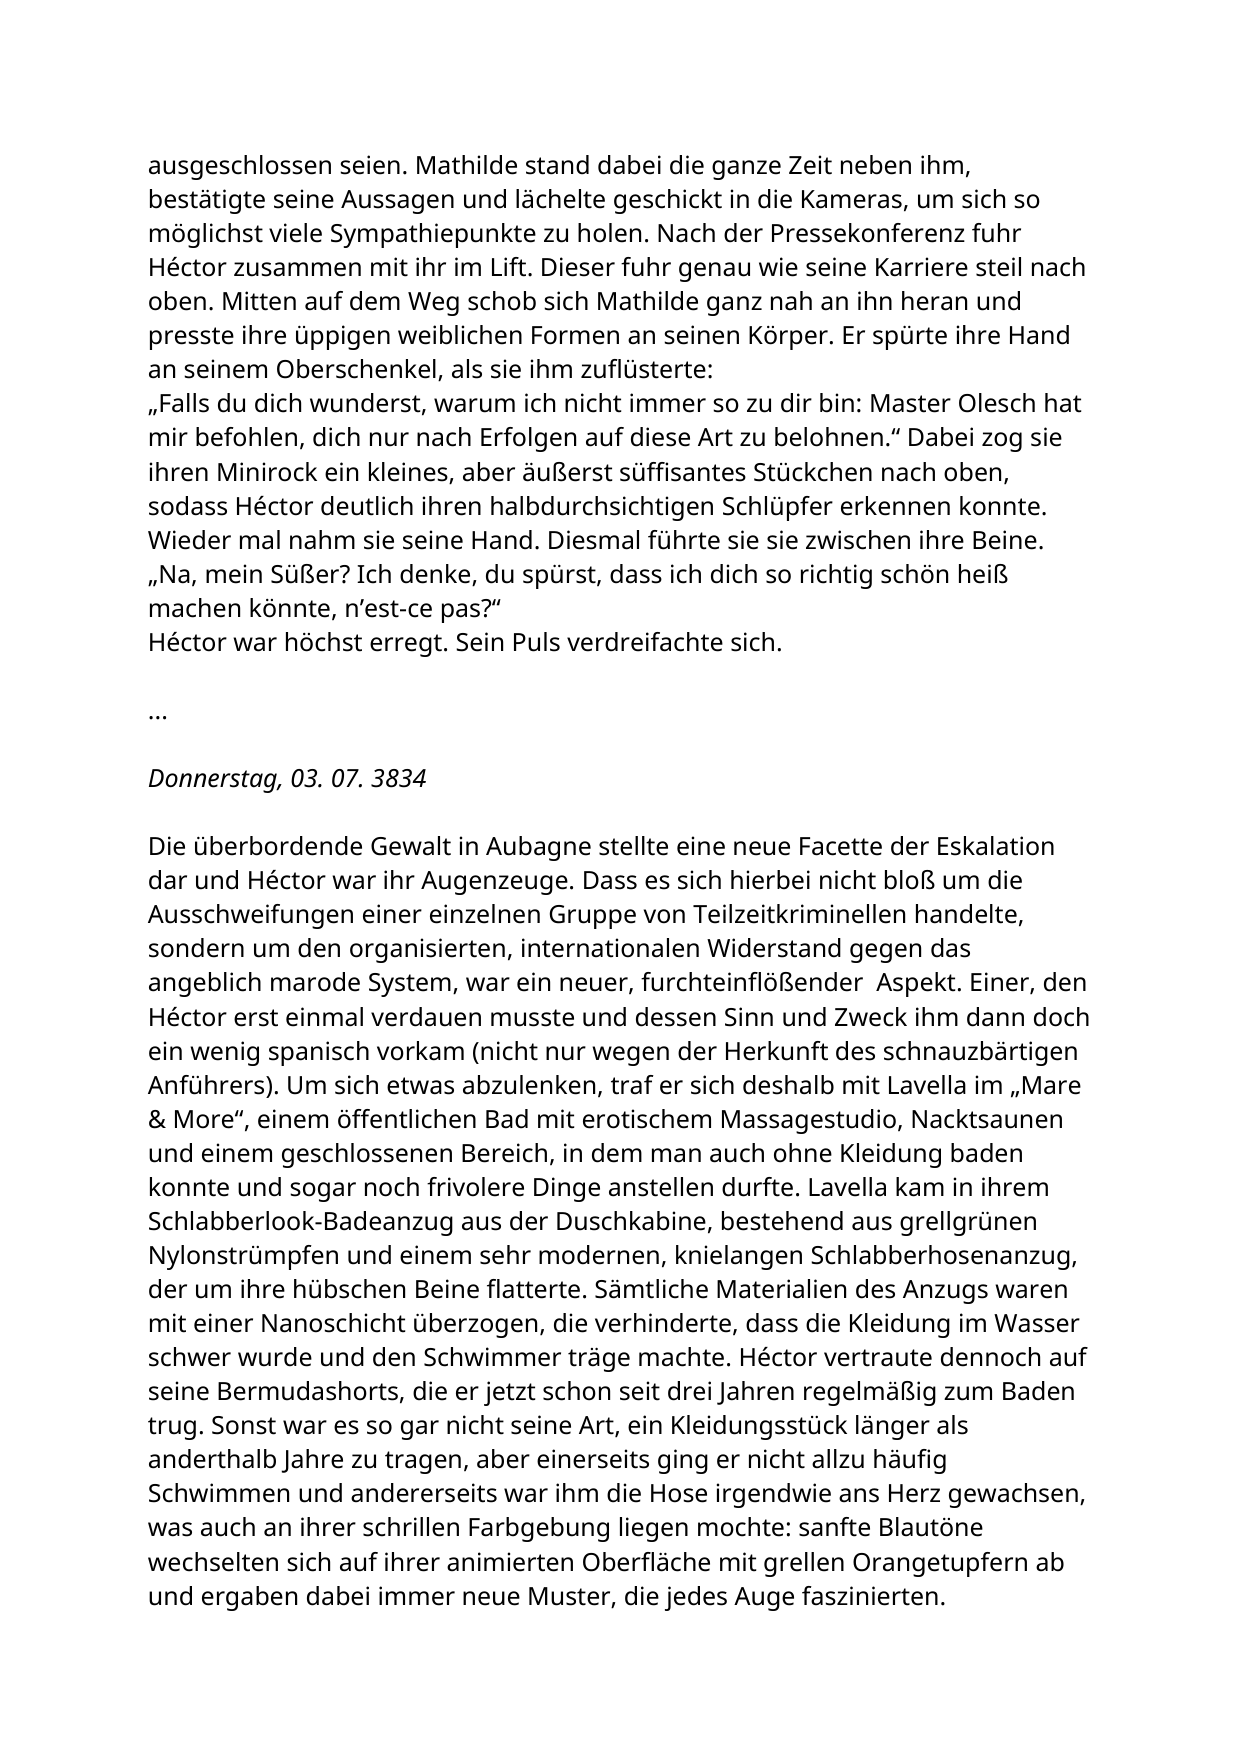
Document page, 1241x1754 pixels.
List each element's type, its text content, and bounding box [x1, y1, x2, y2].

text ... [148, 693, 1093, 727]
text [148, 148, 1093, 386]
text „Na, mein Süßer? Ich denke, du spürst, dass ich dich so richtig schön heiß machen könnte, n’est-ce pas?“ [148, 556, 1093, 624]
text „Falls du dich wunderst, warum ich nicht immer so zu dir bin: Master Olesch hat mir befohlen, dich nur nach Erfolgen auf diese Art zu belohnen.“ Dabei zog sie ihren Minirock ein kleines, aber äußerst süffisantes Stückchen nach oben, sodass Héctor deutlich ihren halbdurchsichtigen Schlüpfer erkennen konnte. Wieder mal nahm sie seine Hand. Diesmal führte sie sie zwischen ihre Beine. [148, 386, 1093, 556]
text Die überbordende Gewalt in Aubagne stellte eine neue Facette der Eskalation dar und Héctor war ihr Augenzeuge. Dass es sich hierbei nicht bloß um die Ausschweifungen einer einzelnen Gruppe von Teilzeitkriminellen handelte, sondern um den organisierten, internationalen Widerstand gegen das angeblich marode System, war ein neuer, furchteinflößender Aspekt. Einer, den Héctor erst einmal verdauen musste und dessen Sinn und Zweck ihm dann doch ein wenig spanisch vorkam (nicht nur wegen der Herkunft des schnauzbärtigen Anführers). Um sich etwas abzulenken, traf er sich deshalb mit Lavella im „Mare & More“, einem öffentlichen Bad mit erotischem Massagestudio, Nacktsaunen und einem geschlossenen Bereich, in dem man auch ohne Kleidung baden konnte und sogar noch frivolere Dinge anstellen durfte. Lavella kam in ihrem Schlabberlook-Badeanzug aus der Duschkabine, bestehend aus grellgrünen Nylonstrümpfen und einem sehr modernen, knielangen Schlabberhosenanzug, der um ihre hübschen Beine flatterte. Sämtliche Materialien des Anzugs waren mit einer Nanoschicht überzogen, die verhinderte, dass die Kleidung im Wasser schwer wurde und den Schwimmer träge machte. Héctor vertraute dennoch auf seine Bermudashorts, die er jetzt schon seit drei Jahren regelmäßig zum Baden trug. Sonst war es so gar nicht seine Art, ein Kleidungsstück länger als anderthalb Jahre zu tragen, aber einerseits ging er nicht allzu häufig Schwimmen und andererseits war ihm die Hose irgendwie ans Herz gewachsen, was auch an ihrer schrillen Farbgebung liegen mochte: sanfte Blautöne wechselten sich auf ihrer animierten Oberfläche mit grellen Orangetupfern ab und ergaben dabei immer neue Muster, die jedes Auge faszinierten. [148, 829, 1093, 1612]
text Donnerstag, 03. 07. 3834 [148, 761, 1093, 795]
text Héctor war höchst erregt. Sein Puls verdreifachte sich. [148, 624, 1093, 658]
